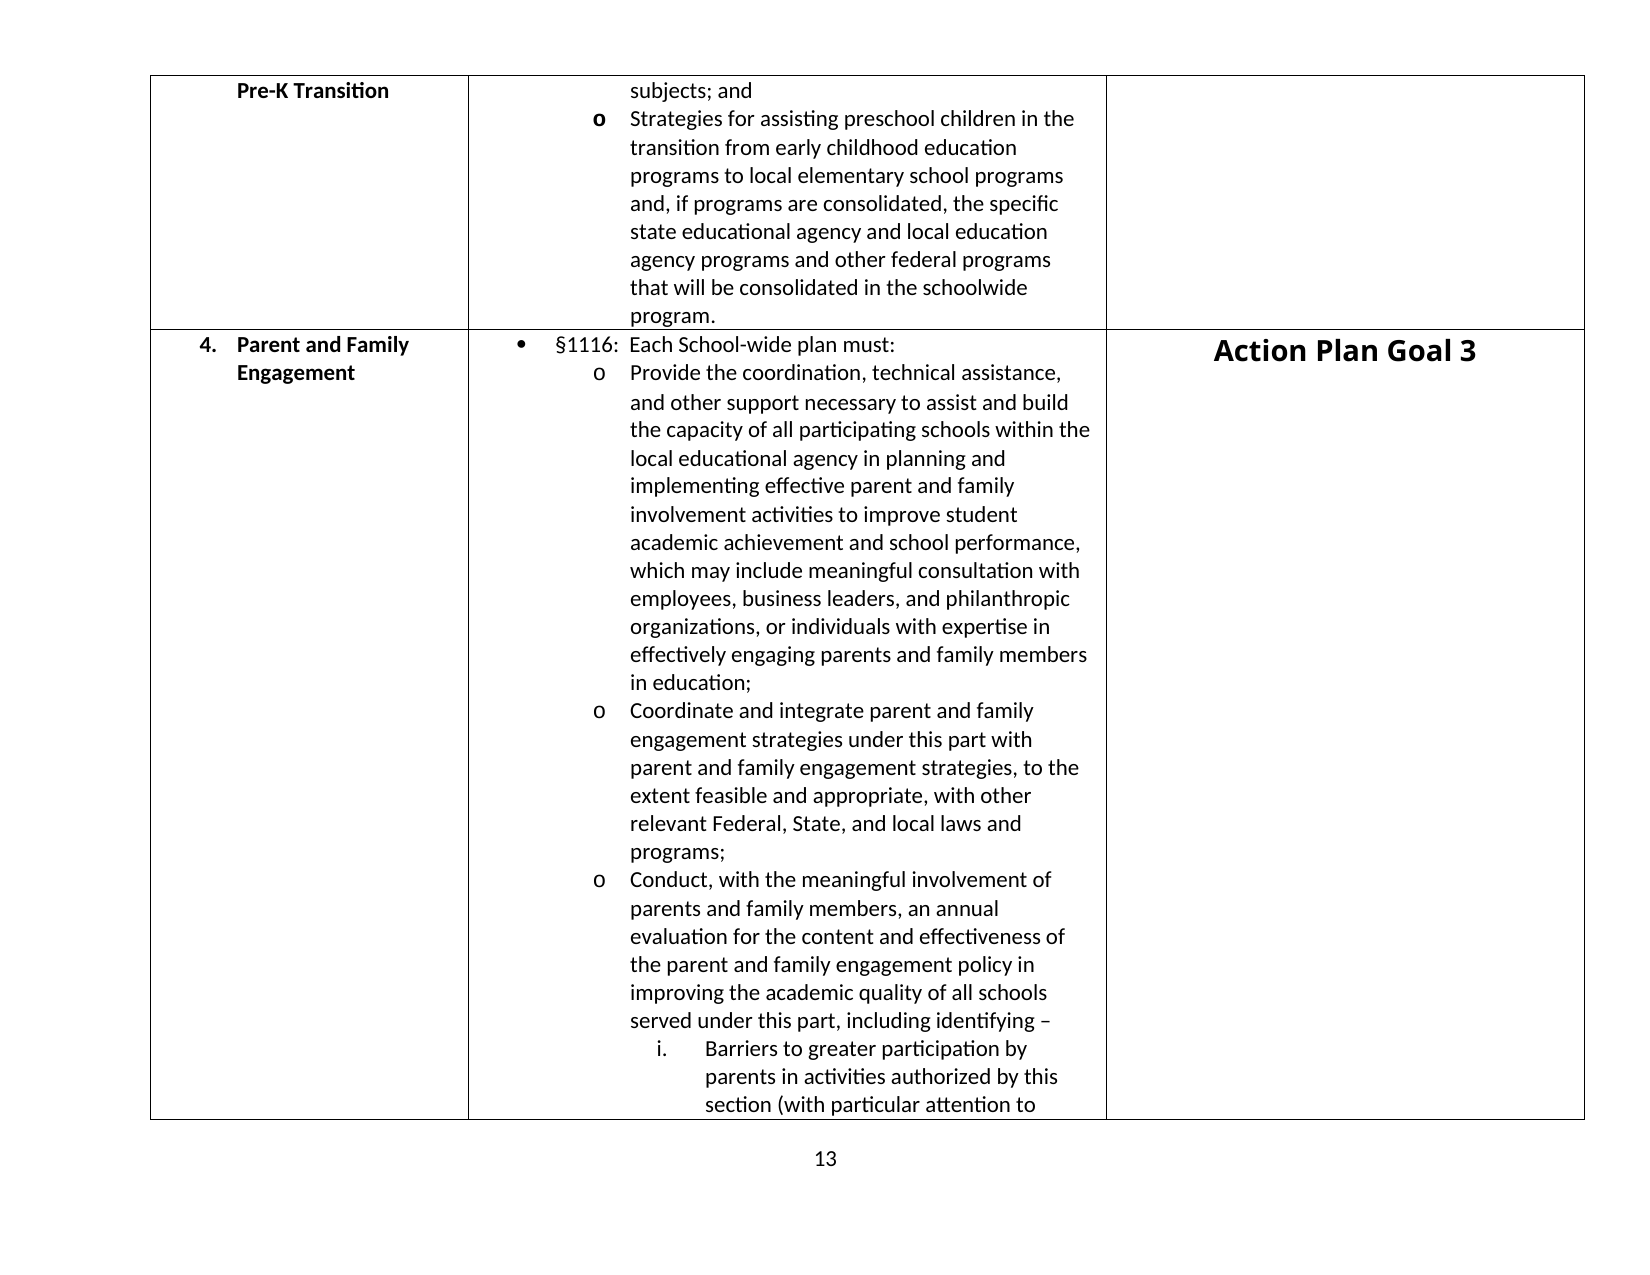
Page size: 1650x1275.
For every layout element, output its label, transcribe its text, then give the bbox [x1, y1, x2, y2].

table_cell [469, 76, 1106, 329]
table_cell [469, 330, 1106, 1118]
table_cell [151, 330, 468, 1118]
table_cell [151, 76, 468, 329]
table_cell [1107, 76, 1584, 329]
table_cell Action Plan Goal 3 [1107, 330, 1584, 1118]
